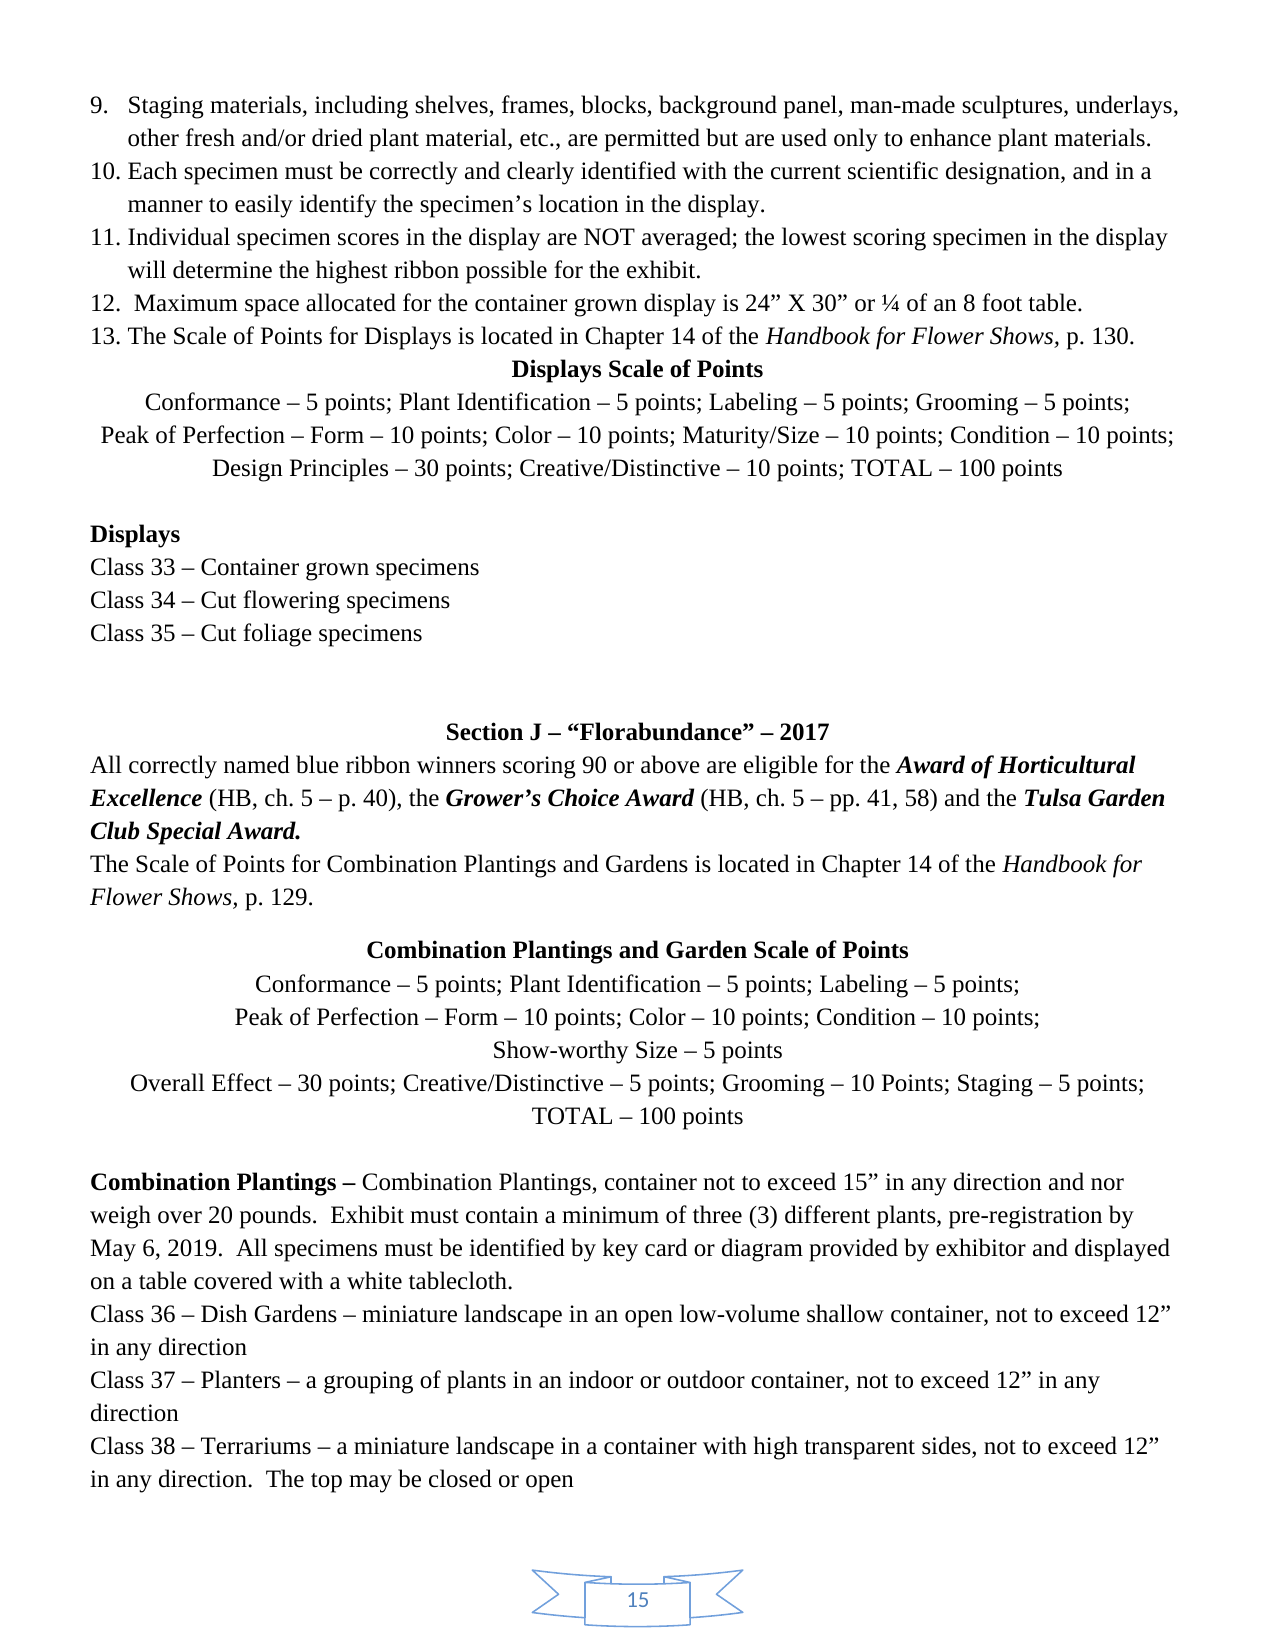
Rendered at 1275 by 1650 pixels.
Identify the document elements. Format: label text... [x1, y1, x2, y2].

text Class 33 – Container grown specimens [90, 552, 1185, 581]
text Combination Plantings and Garden Scale of Points [90, 936, 1185, 964]
text Show-worthy Size – 5 points [90, 1035, 1185, 1063]
text Displays [90, 519, 1185, 548]
list Individual specimen scores in the display are NOT averaged; the lowest scoring specimen in the display will determine the highest ribbon possible for the exhibit. [90, 222, 1185, 284]
text Conformance – 5 points; Plant Identification – 5 points; Labeling – 5 points; Grooming – 5 points; [90, 387, 1185, 416]
list Maximum space allocated for the container grown display is 24” X 30” or ¼ of an 8 foot table. [90, 288, 1185, 317]
text TOTAL – 100 points [90, 1101, 1185, 1129]
text Design Principles – 30 points; Creative/Distinctive – 10 points; TOTAL – 100 points [90, 453, 1185, 482]
text Section J – “Florabundance” – 2017 [90, 717, 1185, 745]
list The Scale of Points for Displays is located in Chapter 14 of the Handbook for Flower Shows, p. 130. [90, 321, 1185, 350]
list Each specimen must be correctly and clearly identified with the current scientific designation, and in a manner to easily identify the specimen’s location in the display. [90, 156, 1185, 218]
text Class 34 – Cut flowering specimens [90, 585, 1185, 614]
text Peak of Perfection – Form – 10 points; Color – 10 points; Maturity/Size – 10 points; Condition – 10 points; [90, 420, 1185, 449]
list All correctly named blue ribbon winners scoring 90 or above are eligible for the Award of Horticultural Excellence (HB, ch. 5 – p. 40), the Grower’s Choice Award (HB, ch. 5 – pp. 41, 58) and the Tulsa Garden Club Special Award. [90, 750, 1185, 844]
text Displays Scale of Points [90, 354, 1185, 383]
text Peak of Perfection – Form – 10 points; Color – 10 points; Condition – 10 points; [90, 1002, 1185, 1030]
text Overall Effect – 30 points; Creative/Distinctive – 5 points; Grooming – 10 Points; Staging – 5 points; [90, 1068, 1185, 1096]
text Conformance – 5 points; Plant Identification – 5 points; Labeling – 5 points; [90, 969, 1185, 997]
text Combination Plantings – Combination Plantings, container not to exceed 15” in any direction and nor weigh over 20 pounds. Exhibit must contain a minimum of three (3) different plants, pre-registration by May 6, 2019. All specimens must be identified by key card or diagram provided by exhibitor and displayed on a table covered with a white tablecloth. [90, 1167, 1185, 1294]
text Class 35 – Cut foliage specimens [90, 618, 1185, 647]
text Class 36 – Dish Gardens – miniature landscape in an open low-volume shallow container, not to exceed 12” in any direction [90, 1299, 1185, 1361]
text Class 37 – Planters – a grouping of plants in an indoor or outdoor container, not to exceed 12” in any direction [90, 1365, 1185, 1427]
text Class 38 – Terrariums – a miniature landscape in a container with high transparent sides, not to exceed 12” in any direction. The top may be closed or open [90, 1431, 1185, 1493]
list Staging materials, including shelves, frames, blocks, background panel, man-made sculptures, underlays, other fresh and/or dried plant material, etc., are permitted but are used only to enhance plant materials. [90, 90, 1185, 152]
list The Scale of Points for Combination Plantings and Gardens is located in Chapter 14 of the Handbook for Flower Shows, p. 129. [90, 849, 1185, 911]
